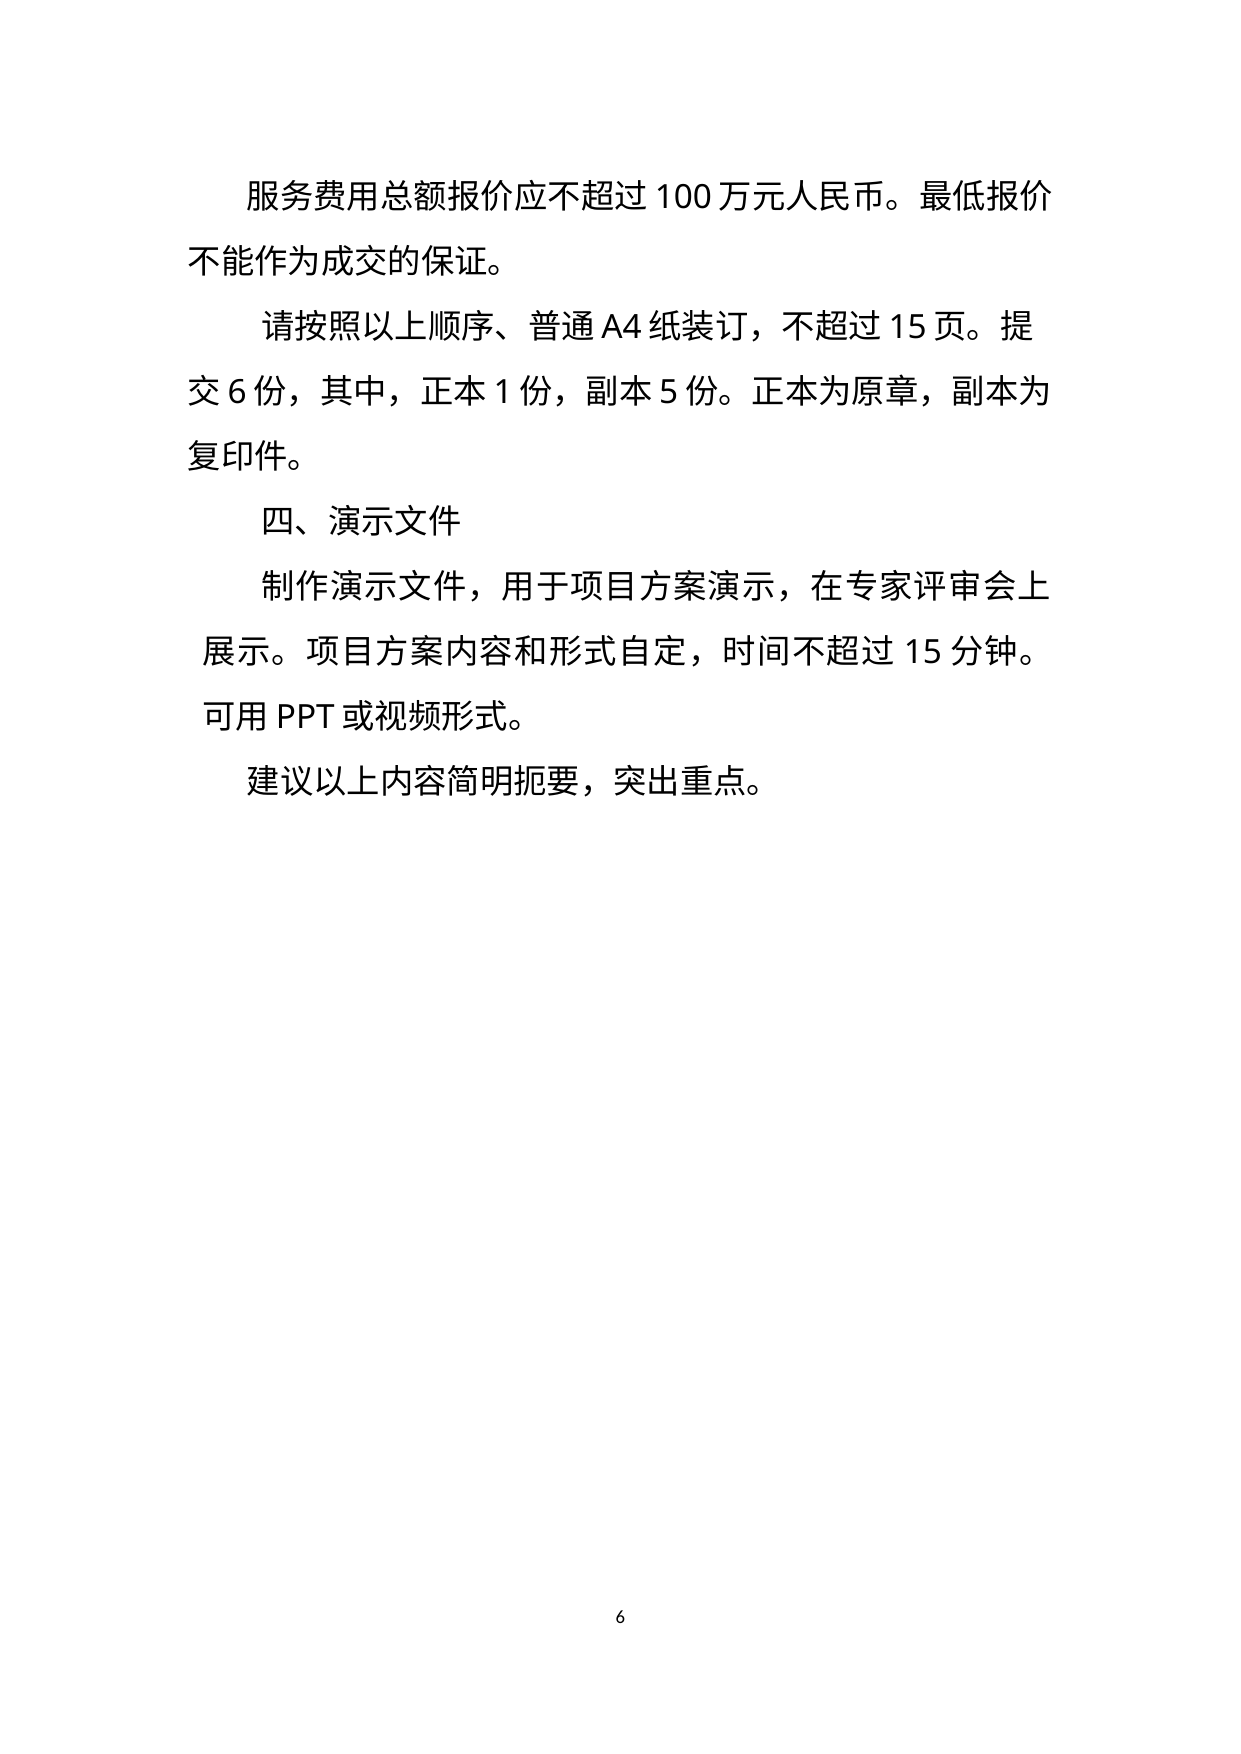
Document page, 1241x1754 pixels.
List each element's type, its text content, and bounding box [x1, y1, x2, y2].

text 服务费用总额报价应不超过100万元人民币。最低报价不能作为成交的保证。 [187, 162, 1053, 292]
list 四、演示文件 [187, 487, 1053, 552]
text 请按照以上顺序、普通A4纸装订，不超过15页。提交6份，其中，正本1份，副本5份。正本为原章，副本为复印件。 [187, 292, 1053, 487]
text 建议以上内容简明扼要，突出重点。 [203, 747, 1053, 812]
list 制作演示文件，用于项目方案演示，在专家评审会上展示。项目方案内容和形式自定，时间不超过15分钟。可用PPT或视频形式。 [202, 552, 1053, 747]
